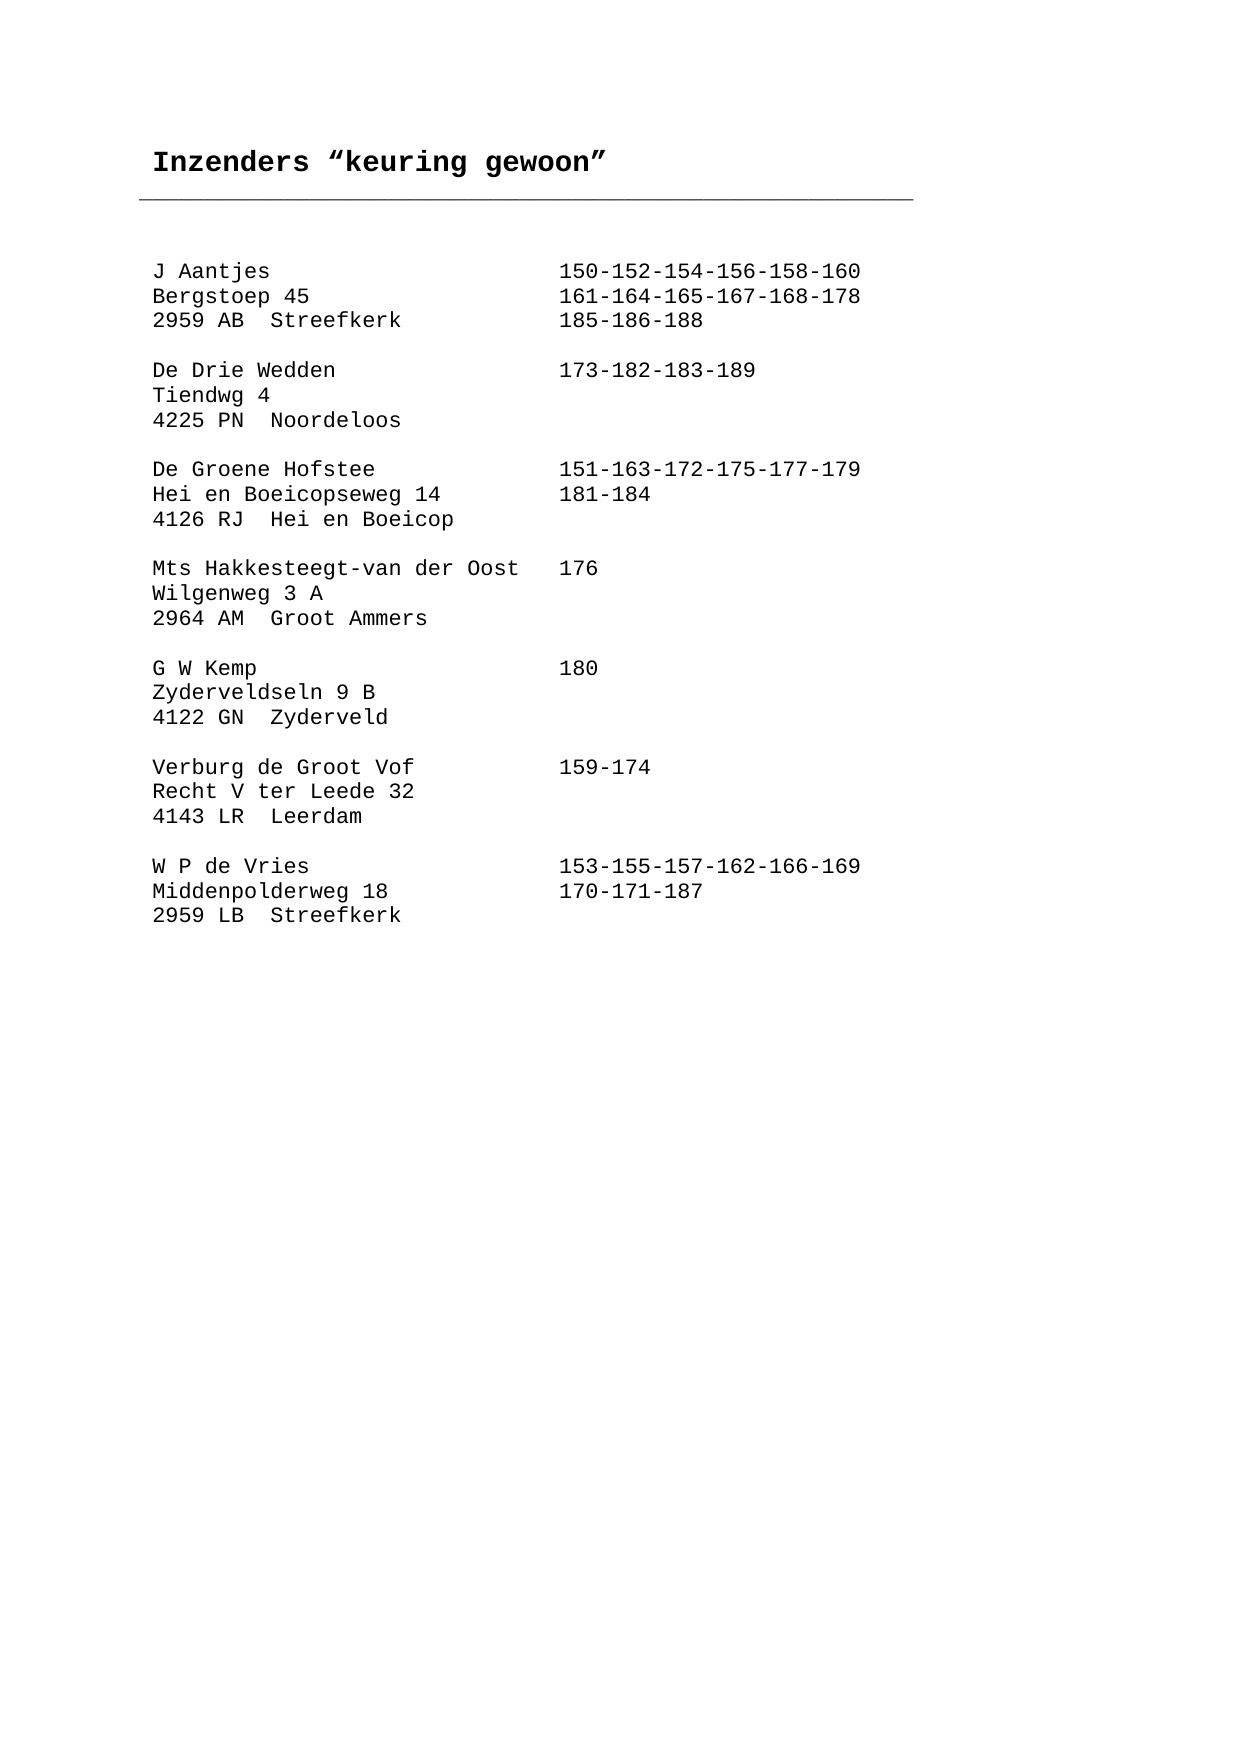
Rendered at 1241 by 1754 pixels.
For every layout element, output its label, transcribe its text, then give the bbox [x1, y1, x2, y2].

text G W Kemp 180 [139, 657, 1101, 681]
text De Groene Hofstee 151-163-172-175-177-179 [139, 458, 1101, 483]
text W P de Vries 153-155-157-162-166-169 [139, 855, 1101, 880]
text De Drie Wedden 173-182-183-189 [139, 359, 1101, 384]
text ___________________________________________________________ [139, 181, 1101, 205]
text Hei en Boeicopseweg 14 181-184 [139, 483, 1101, 508]
text 2964 AM Groot Ammers [139, 607, 1101, 632]
text Inzenders “keuring gewoon” [139, 148, 1101, 181]
text Tiendwg 4 [139, 384, 1101, 409]
text 2959 LB Streefkerk [139, 904, 1101, 929]
text J Aantjes 150-152-154-156-158-160 [139, 260, 1101, 285]
text 4126 RJ Hei en Boeicop [139, 508, 1101, 533]
text Bergstoep 45 161-164-165-167-168-178 [139, 285, 1101, 309]
text Recht V ter Leede 32 [139, 781, 1101, 805]
text Wilgenweg 3 A [139, 582, 1101, 607]
text 2959 AB Streefkerk 185-186-188 [139, 309, 1101, 334]
text 4122 GN Zyderveld [139, 706, 1101, 731]
text Mts Hakkesteegt-van der Oost 176 [139, 557, 1101, 582]
text Zyderveldseln 9 B [139, 681, 1101, 706]
text Middenpolderweg 18 170-171-187 [139, 880, 1101, 904]
text 4143 LR Leerdam [139, 805, 1101, 830]
text Verburg de Groot Vof 159-174 [139, 756, 1101, 781]
text 4225 PN Noordeloos [139, 409, 1101, 433]
